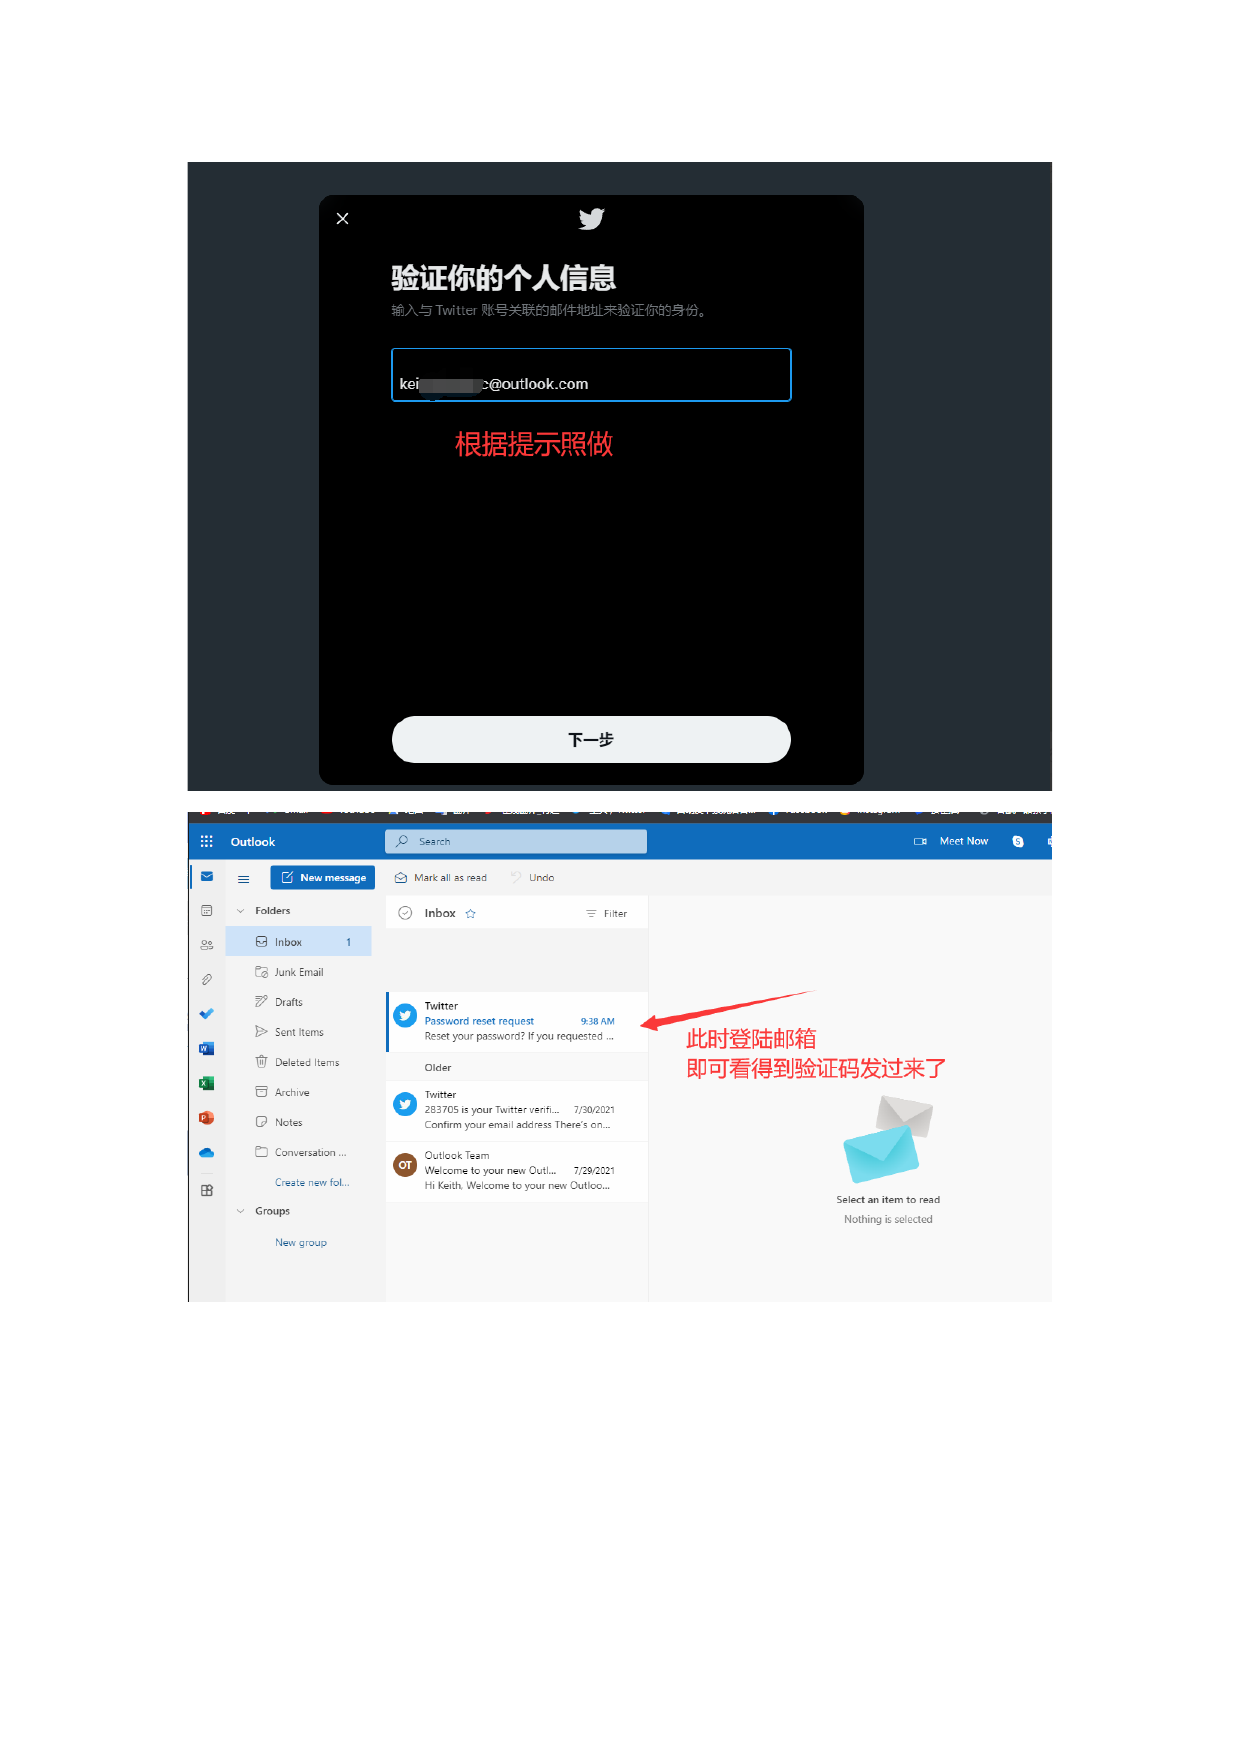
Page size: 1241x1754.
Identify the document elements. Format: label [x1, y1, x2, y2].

picture [187, 812, 1052, 1302]
picture [187, 162, 1053, 791]
